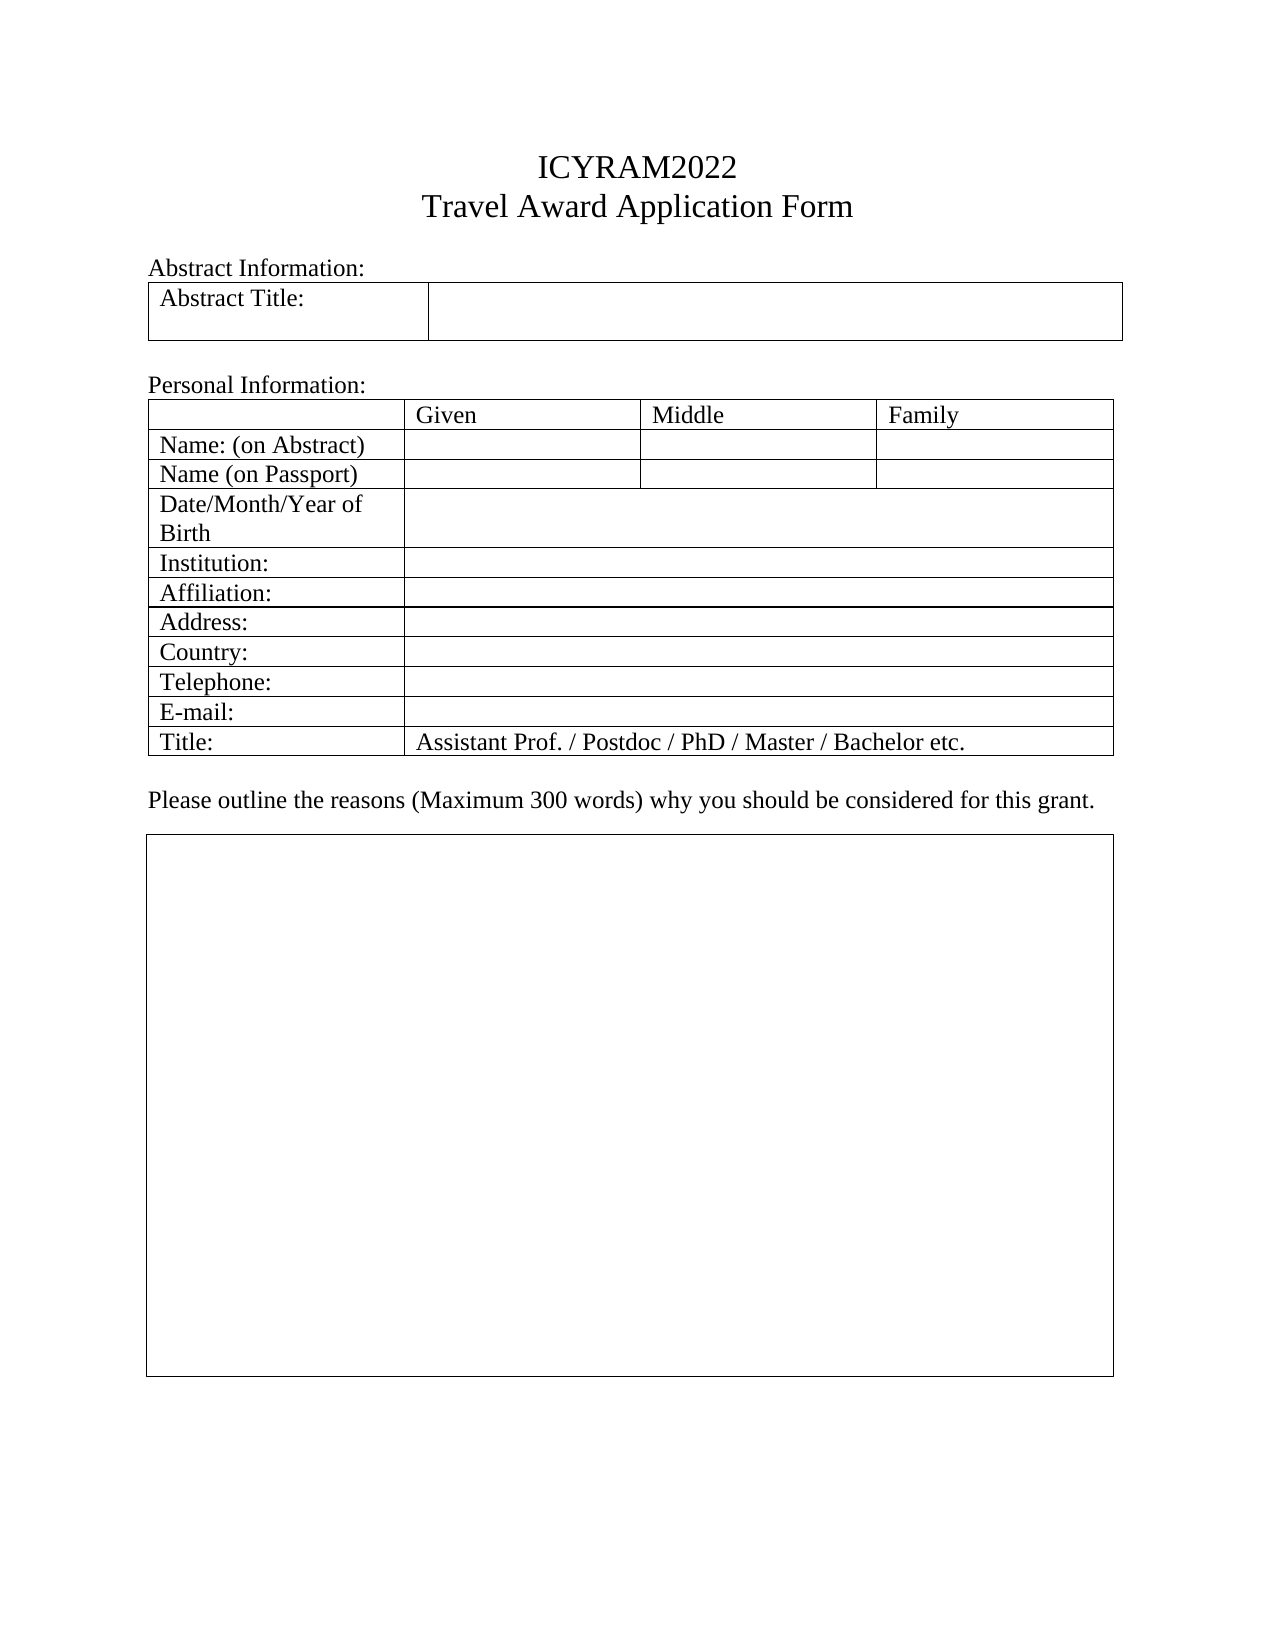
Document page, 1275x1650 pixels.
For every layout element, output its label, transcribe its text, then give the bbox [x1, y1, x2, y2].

table_cell [877, 460, 1113, 488]
table_cell [405, 578, 1113, 606]
table_header Given [405, 400, 640, 429]
table_cell [405, 430, 640, 458]
table_header Abstract Title: [149, 283, 428, 340]
table_cell [405, 667, 1113, 696]
table_cell [405, 489, 1113, 547]
table_header Family [877, 400, 1113, 429]
table_cell [877, 430, 1113, 458]
table_cell [405, 697, 1113, 726]
table_cell Date/Month/Year of Birth [149, 489, 404, 547]
table_cell E-mail: [149, 697, 404, 726]
table_header [149, 400, 404, 429]
table_cell [405, 548, 1113, 577]
table_cell [641, 460, 876, 488]
table_cell Title: [149, 727, 404, 755]
text ICYRAM2022 [148, 148, 1127, 186]
table_cell [641, 430, 876, 458]
text Please outline the reasons (Maximum 300 words) why you should be considered for this grant. [148, 785, 1127, 814]
table_cell Name: (on Abstract) [149, 430, 404, 458]
table_cell [405, 637, 1113, 666]
table_header Middle [641, 400, 876, 429]
table_cell Address: [149, 608, 404, 636]
table_cell Institution: [149, 548, 404, 577]
text Abstract Information: [148, 253, 1127, 282]
table_cell Name (on Passport) [149, 460, 404, 488]
table_cell Country: [149, 637, 404, 666]
table_cell [405, 608, 1113, 636]
table_cell [405, 460, 640, 488]
table_cell Assistant Prof. / Postdoc / PhD / Master / Bachelor etc. [405, 727, 1113, 755]
text Personal Information: [148, 370, 1127, 399]
table_header [429, 283, 1122, 340]
table_cell Affiliation: [149, 578, 404, 606]
table_cell Telephone: [149, 667, 404, 696]
text Travel Award Application Form [148, 186, 1127, 224]
